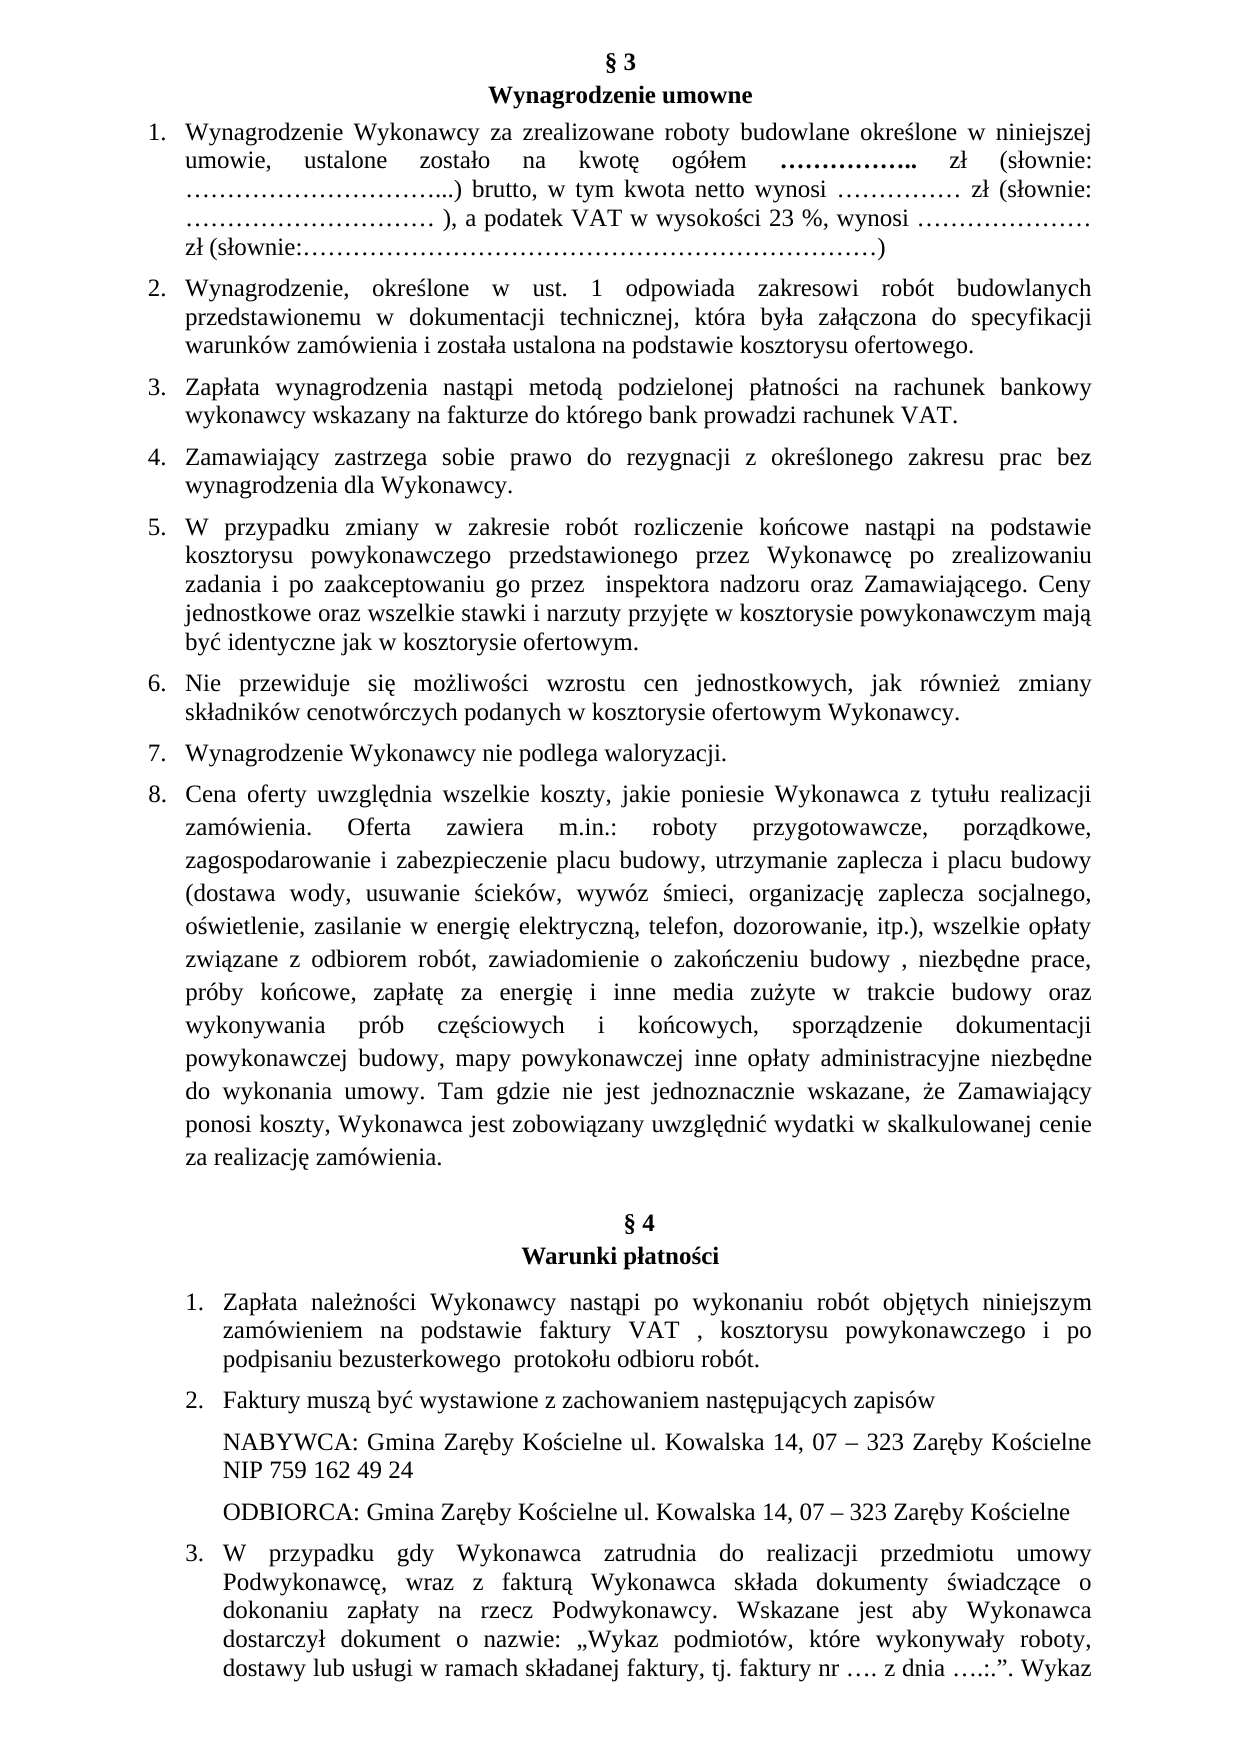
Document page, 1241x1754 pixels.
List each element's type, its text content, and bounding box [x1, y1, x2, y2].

text ODBIORCA: Gmina Zaręby Kościelne ul. Kowalska 14, 07 – 323 Zaręby Kościelne [223, 1497, 1092, 1526]
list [185, 1538, 1092, 1682]
list Faktury muszą być wystawione z zachowaniem następujących zapisów [185, 1386, 1092, 1414]
list W przypadku zmiany w zakresie robót rozliczenie końcowe nastąpi na podstawie kosztorysu powykonawczego przedstawionego przez Wykonawcę po zrealizowaniu zadania i po zaakceptowaniu go przez inspektora nadzoru oraz Zamawiającego. Ceny jednostkowe oraz wszelkie stawki i narzuty przyjęte w kosztorysie powykonawczym mają być identyczne jak w kosztorysie ofertowym. [148, 512, 1092, 655]
list Nie przewiduje się możliwości wzrostu cen jednostkowych, jak również zmiany składników cenotwórczych podanych w kosztorysie ofertowym Wykonawcy. [148, 668, 1092, 725]
list Zamawiający zastrzega sobie prawo do rezygnacji z określonego zakresu prac bez wynagrodzenia dla Wykonawcy. [148, 442, 1092, 499]
text Warunki płatności [148, 1241, 1092, 1270]
text § 4 [185, 1208, 1092, 1237]
list Wynagrodzenie Wykonawcy za zrealizowane roboty budowlane określone w niniejszej umowie, ustalone zostało na kwotę ogółem …………….. zł (słownie: …………………………...) brutto, w tym kwota netto wynosi …………… zł (słownie: ………………………… ), a podatek VAT w wysokości 23 %, wynosi ………………… zł (słownie:……………………………………………………………) [148, 117, 1092, 260]
list Zapłata należności Wykonawcy nastąpi po wykonaniu robót objętych niniejszym zamówieniem na podstawie faktury VAT , kosztorysu powykonawczego i po podpisaniu bezusterkowego protokołu odbioru robót. [185, 1287, 1092, 1373]
list Zapłata wynagrodzenia nastąpi metodą podzielonej płatności na rachunek bankowy wykonawcy wskazany na fakturze do którego bank prowadzi rachunek VAT. [148, 372, 1092, 429]
text § 3 [148, 47, 1092, 76]
text NABYWCA: Gmina Zaręby Kościelne ul. Kowalska 14, 07 – 323 Zaręby Kościelne NIP 759 162 49 24 [223, 1427, 1092, 1484]
text Wynagrodzenie umowne [148, 80, 1092, 109]
list Wynagrodzenie, określone w ust. 1 odpowiada zakresowi robót budowlanych przedstawionemu w dokumentacji technicznej, która była załączona do specyfikacji warunków zamówienia i została ustalona na podstawie kosztorysu ofertowego. [148, 273, 1092, 359]
list Wynagrodzenie Wykonawcy nie podlega waloryzacji. [148, 738, 1092, 767]
list Cena oferty uwzględnia wszelkie koszty, jakie poniesie Wykonawca z tytułu realizacji zamówienia. Oferta zawiera m.in.: roboty przygotowawcze, porządkowe, zagospodarowanie i zabezpieczenie placu budowy, utrzymanie zaplecza i placu budowy (dostawa wody, usuwanie ścieków, wywóz śmieci, organizację zaplecza socjalnego, oświetlenie, zasilanie w energię elektryczną, telefon, dozorowanie, itp.), wszelkie opłaty związane z odbiorem robót, zawiadomienie o zakończeniu budowy , niezbędne prace, próby końcowe, zapłatę za energię i inne media zużyte w trakcie budowy oraz wykonywania prób częściowych i końcowych, sporządzenie dokumentacji powykonawczej budowy, mapy powykonawczej inne opłaty administracyjne niezbędne do wykonania umowy. Tam gdzie nie jest jednoznacznie wskazane, że Zamawiający ponosi koszty, Wykonawca jest zobowiązany uwzględnić wydatki w skalkulowanej cenie za realizację zamówienia. [148, 779, 1092, 1171]
